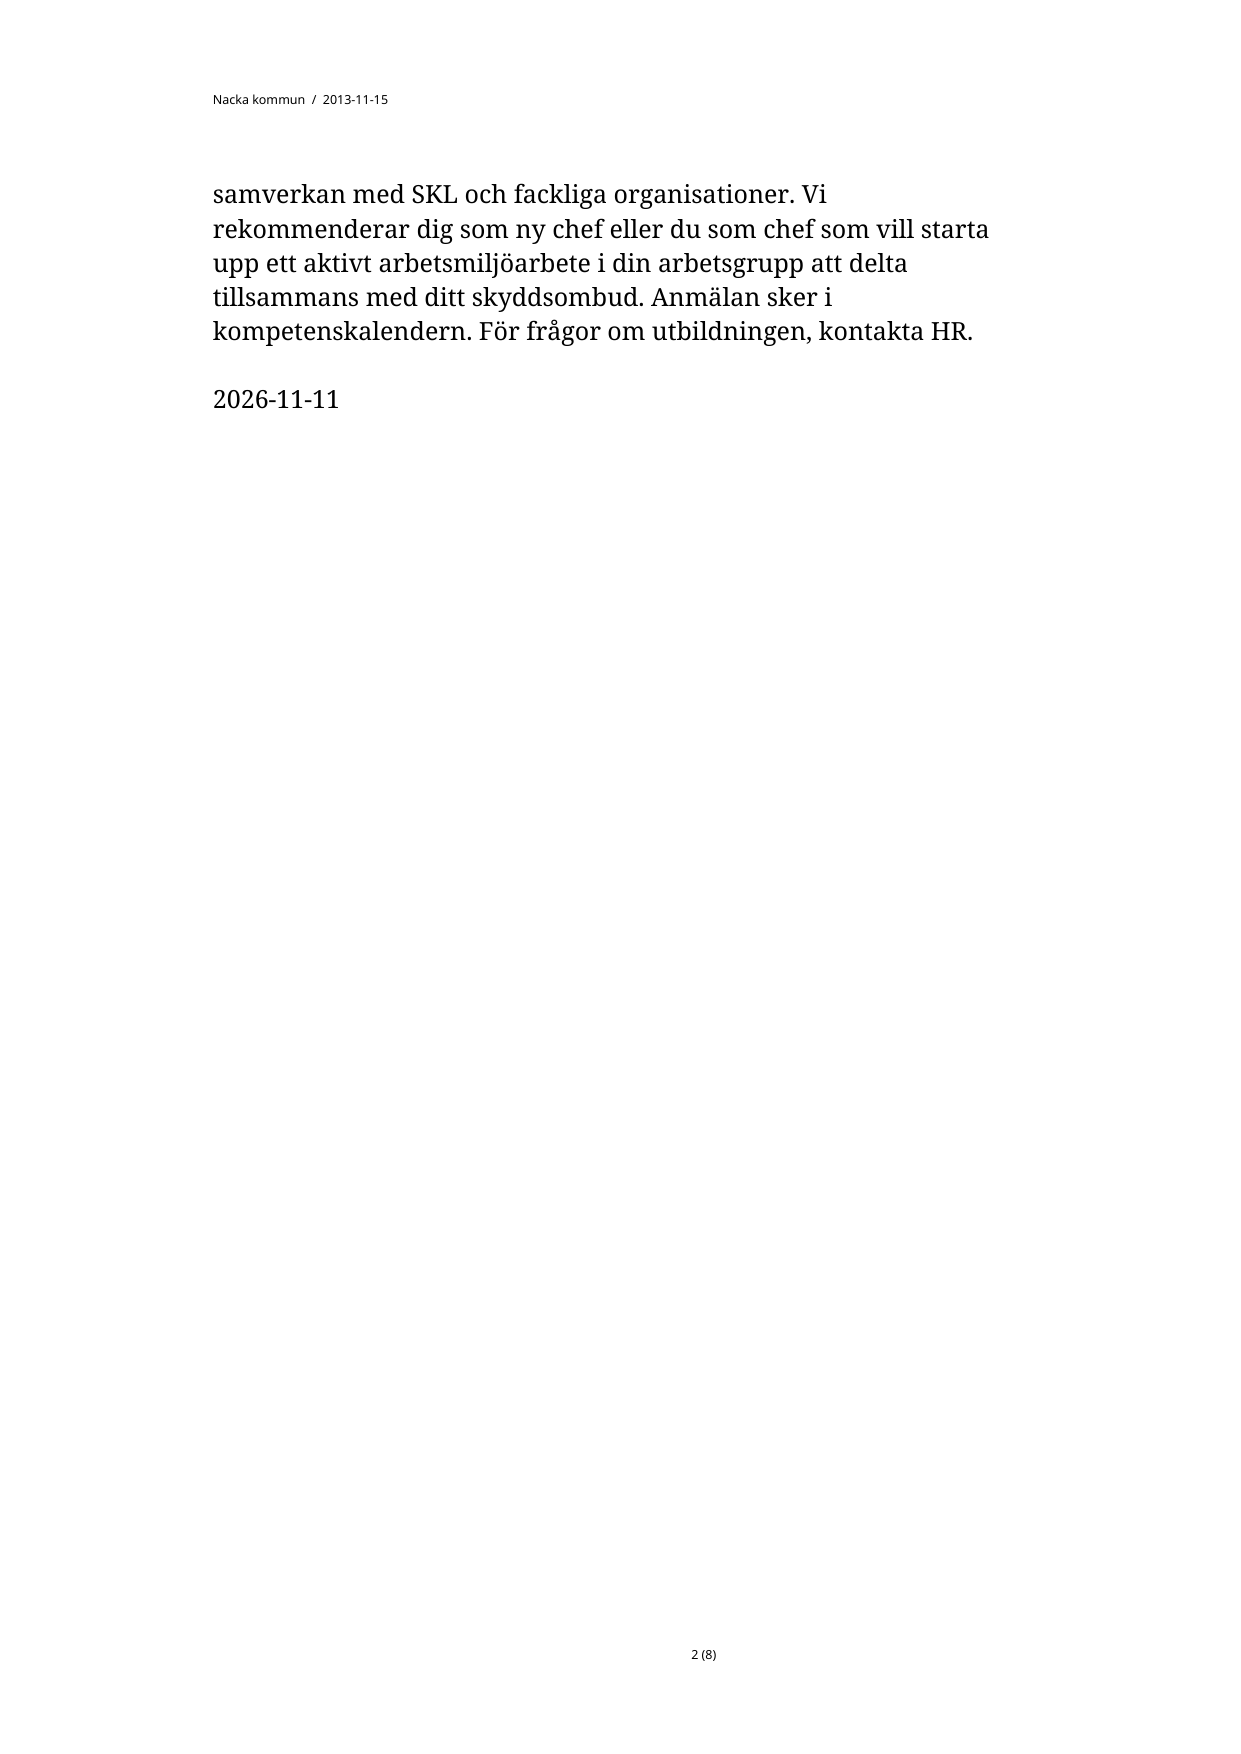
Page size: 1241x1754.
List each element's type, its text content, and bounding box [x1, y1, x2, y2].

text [213, 177, 1004, 347]
text 2017-10-17 [213, 382, 1004, 416]
